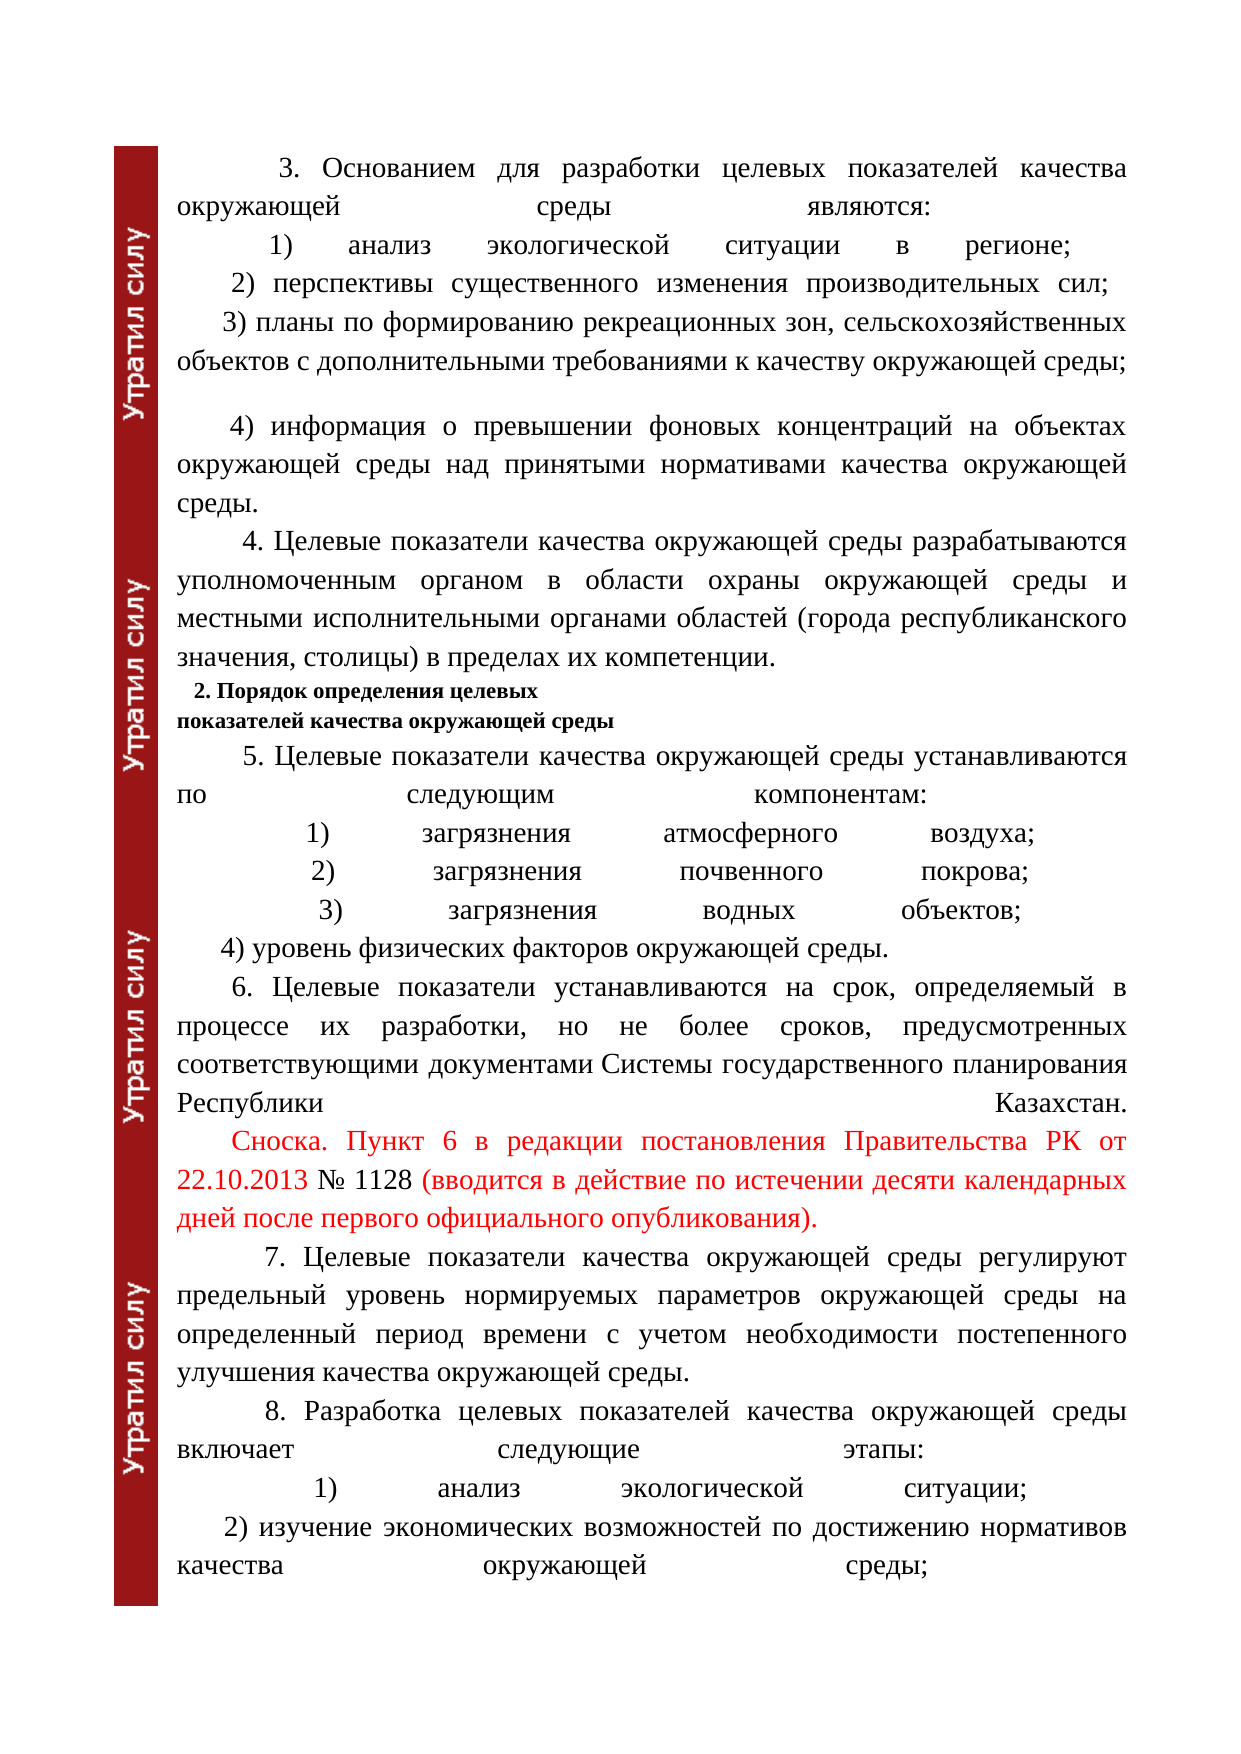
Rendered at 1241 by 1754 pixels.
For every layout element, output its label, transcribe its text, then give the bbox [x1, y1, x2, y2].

text 4. Целевые показатели качества окружающей среды разрабатываются уполномоченным органом в области охраны окружающей среды и местными исполнительными органами областей (города республиканского значения, столицы) в пределах их компетенции. [112, 523, 1128, 672]
picture [114, 672, 158, 677]
text 3. Основанием для разработки целевых показателей качества окружающей среды являются: 1) анализ экологической ситуации в регионе; 2) перспективы существенного изменения производительных сил; 3) планы по формированию рекреационных зон, сельскохозяйственных объектов с дополнительными требованиями к качеству окружающей среды; 4) информация о превышении фоновых концентраций на объектах окружающей среды над принятыми нормативами качества окружающей среды. [112, 150, 1128, 518]
picture [114, 146, 158, 150]
text 2. Порядок определения целевых показателей качества окружающей среды [112, 677, 1128, 734]
text 6. Целевые показатели устанавливаются на срок, определяемый в процессе их разработки, но не более сроков, предусмотренных соответствующими документами Системы государственного планирования Республики Казахстан. Сноска. Пункт 6 в редакции постановления Правительства РК от 22.10.2013 № 1128 (вводится в действие по истечении десяти календарных дней после первого официального опубликования). [112, 969, 1128, 1234]
picture [114, 964, 158, 969]
picture [114, 1581, 158, 1606]
picture [114, 518, 158, 523]
picture [114, 1388, 158, 1393]
text 5. Целевые показатели качества окружающей среды устанавливаются по следующим компонентам: 1) загрязнения атмосферного воздуха; 2) загрязнения почвенного покрова; 3) загрязнения водных объектов; 4) уровень физических факторов окружающей среды. [112, 738, 1128, 964]
picture [114, 1234, 158, 1239]
picture [114, 734, 158, 738]
text 7. Целевые показатели качества окружающей среды регулируют предельный уровень нормируемых параметров окружающей среды на определенный период времени с учетом необходимости постепенного улучшения качества окружающей среды. [112, 1239, 1128, 1388]
